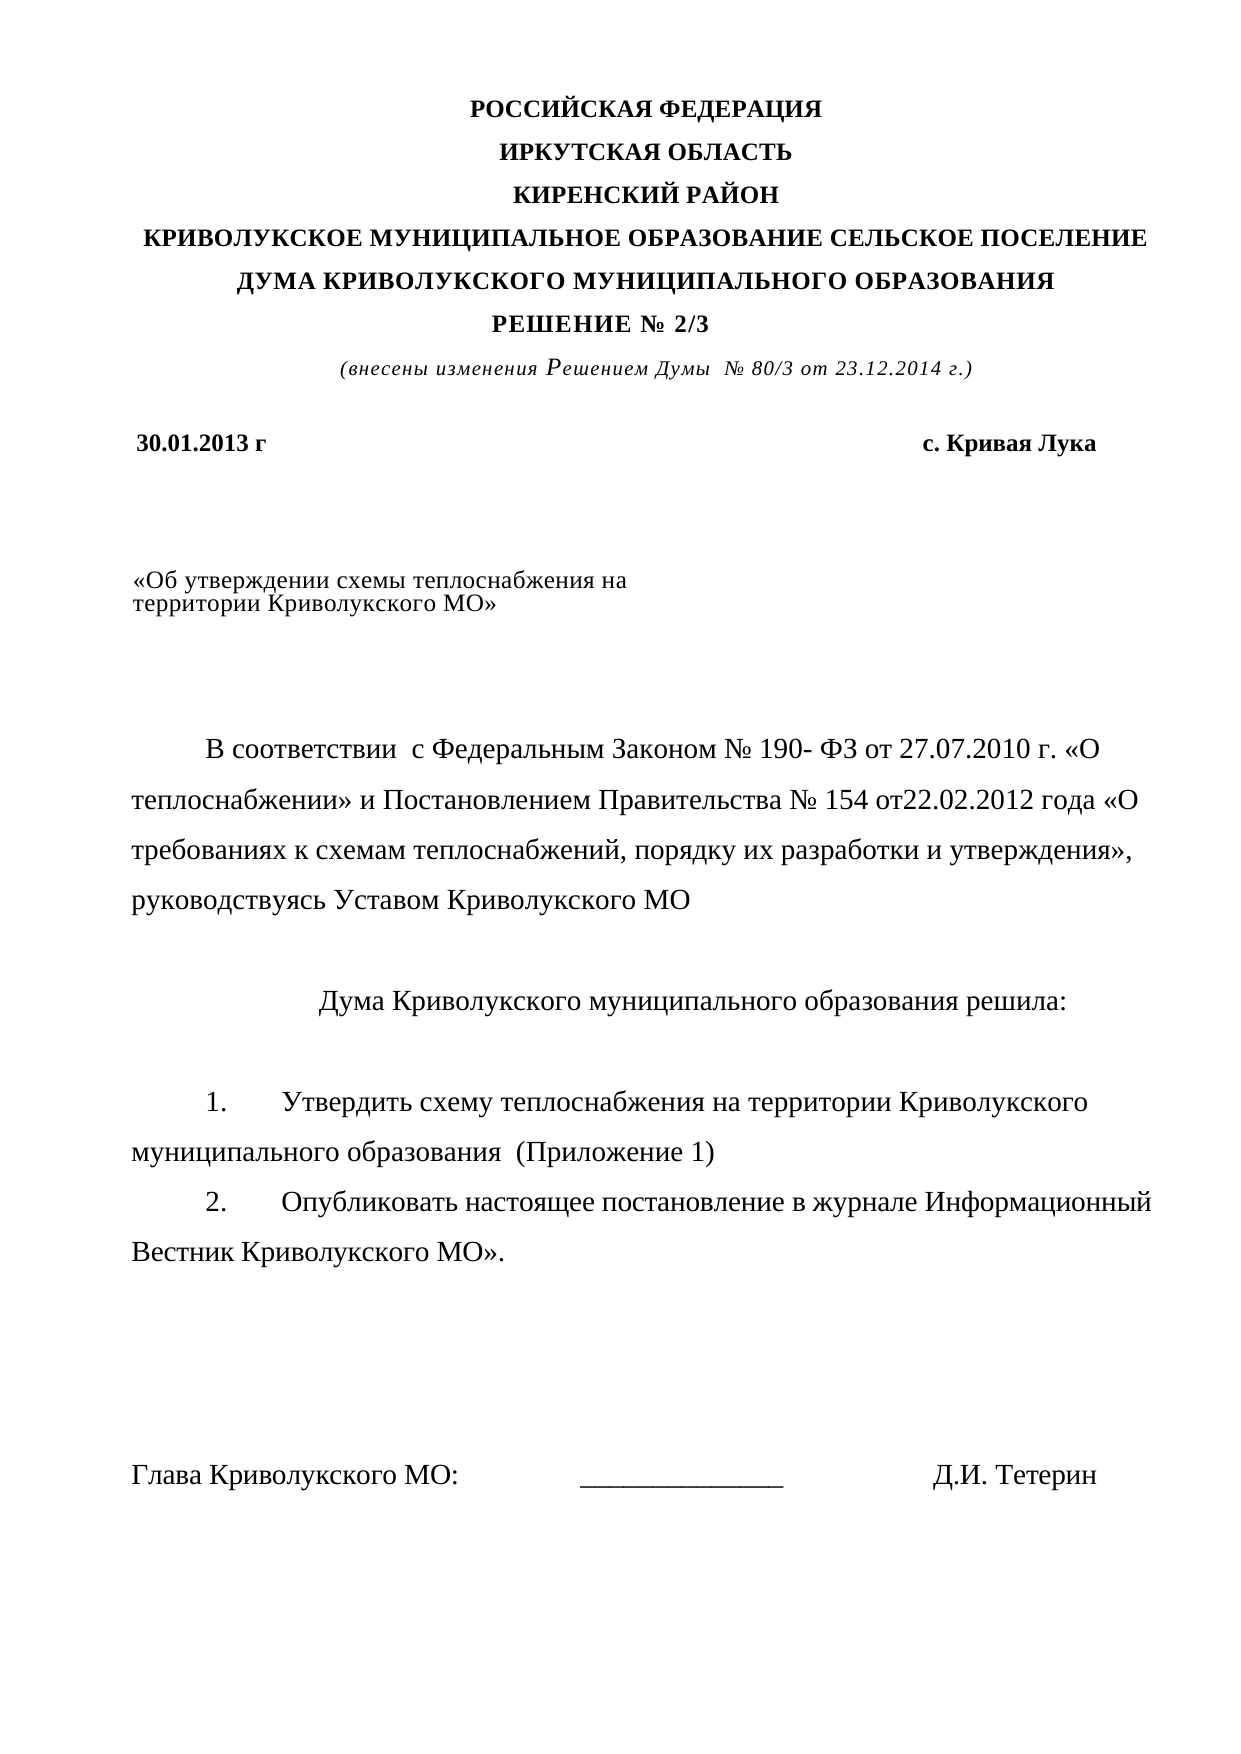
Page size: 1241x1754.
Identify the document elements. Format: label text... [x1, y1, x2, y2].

text ДУМА КРИВОЛУКСКОГО МУНИЦИПАЛЬНОГО ОБРАЗОВАНИЯ [102, 266, 1190, 295]
text В соответствии с Федеральным Законом № 190- ФЗ от 27.07.2010 г. «О теплоснабжении» и Постановлением Правительства № 154 от22.02.2012 года «О требованиях к схемам теплоснабжений, порядку их разработки и утверждения», руководствуясь Уставом Криволукского МО [131, 731, 1181, 916]
list Утвердить схему теплоснабжения на территории Криволукского муниципального образования (Приложение 1) [131, 1084, 1181, 1167]
text 30.01.2013 г с. Кривая Лука [136, 428, 1181, 457]
text (внесены изменения Решением Думы № 80/3 от 23.12.2014 г.) [131, 352, 1181, 381]
text Дума Криволукского муниципального образования решила: [131, 983, 1181, 1017]
text ИРКУТСКАЯ ОБЛАСТЬ [102, 137, 1190, 166]
text КИРЕНСКИЙ РАЙОН [102, 180, 1190, 209]
text КРИВОЛУКСКОЕ МУНИЦИПАЛЬНОЕ ОБРАЗОВАНИЕ СЕЛЬСКОЕ ПОСЕЛЕНИЕ [102, 223, 1190, 252]
text Глава Криволукского МО: ______________ Д.И. Тетерин [131, 1457, 1181, 1491]
text РЕШЕНИЕ № 2/3 [102, 309, 1181, 338]
text РОССИЙСКАЯ ФЕДЕРАЦИЯ [102, 94, 1190, 122]
text «Об утверждении схемы теплоснабжения на территории Криволукского МО» [133, 570, 675, 616]
list Опубликовать настоящее постановление в журнале Информационный Вестник Криволукского МО». [131, 1184, 1181, 1268]
